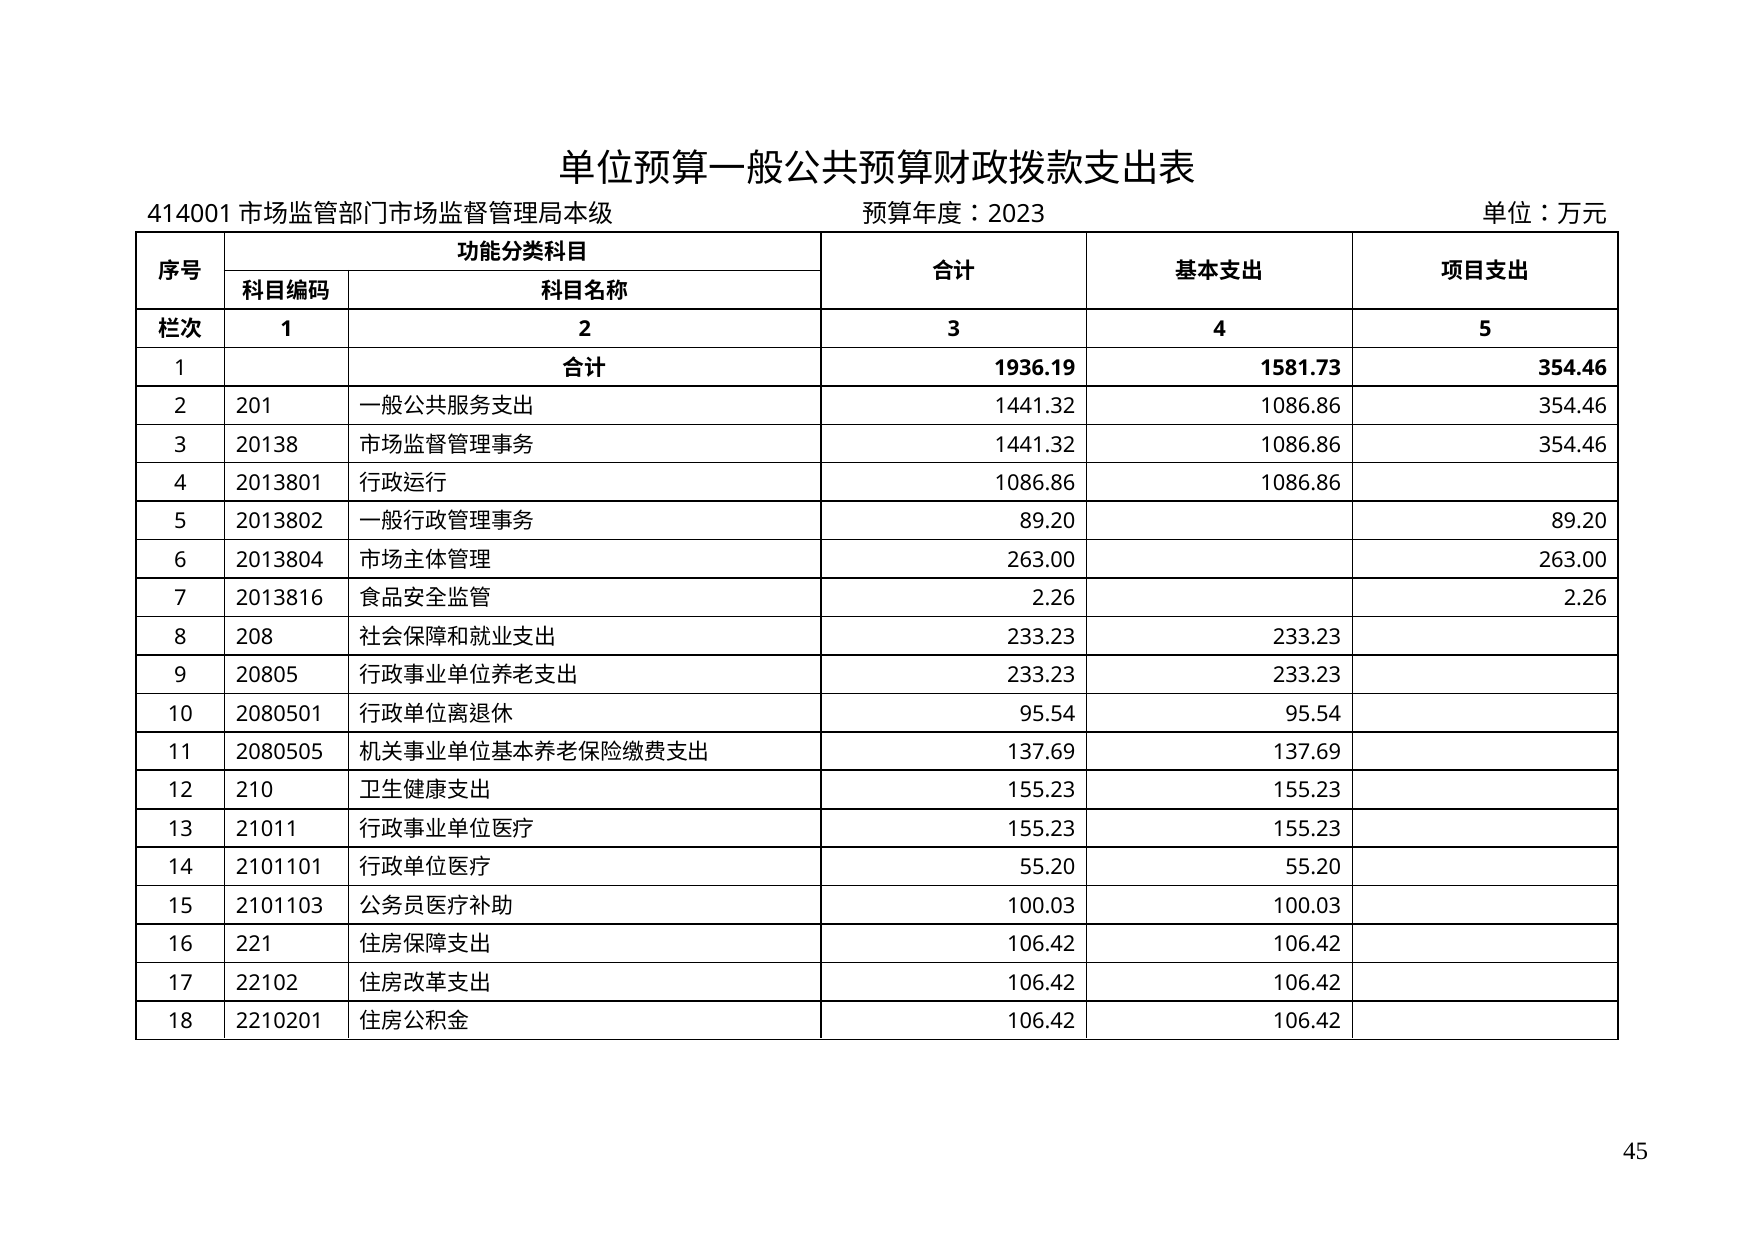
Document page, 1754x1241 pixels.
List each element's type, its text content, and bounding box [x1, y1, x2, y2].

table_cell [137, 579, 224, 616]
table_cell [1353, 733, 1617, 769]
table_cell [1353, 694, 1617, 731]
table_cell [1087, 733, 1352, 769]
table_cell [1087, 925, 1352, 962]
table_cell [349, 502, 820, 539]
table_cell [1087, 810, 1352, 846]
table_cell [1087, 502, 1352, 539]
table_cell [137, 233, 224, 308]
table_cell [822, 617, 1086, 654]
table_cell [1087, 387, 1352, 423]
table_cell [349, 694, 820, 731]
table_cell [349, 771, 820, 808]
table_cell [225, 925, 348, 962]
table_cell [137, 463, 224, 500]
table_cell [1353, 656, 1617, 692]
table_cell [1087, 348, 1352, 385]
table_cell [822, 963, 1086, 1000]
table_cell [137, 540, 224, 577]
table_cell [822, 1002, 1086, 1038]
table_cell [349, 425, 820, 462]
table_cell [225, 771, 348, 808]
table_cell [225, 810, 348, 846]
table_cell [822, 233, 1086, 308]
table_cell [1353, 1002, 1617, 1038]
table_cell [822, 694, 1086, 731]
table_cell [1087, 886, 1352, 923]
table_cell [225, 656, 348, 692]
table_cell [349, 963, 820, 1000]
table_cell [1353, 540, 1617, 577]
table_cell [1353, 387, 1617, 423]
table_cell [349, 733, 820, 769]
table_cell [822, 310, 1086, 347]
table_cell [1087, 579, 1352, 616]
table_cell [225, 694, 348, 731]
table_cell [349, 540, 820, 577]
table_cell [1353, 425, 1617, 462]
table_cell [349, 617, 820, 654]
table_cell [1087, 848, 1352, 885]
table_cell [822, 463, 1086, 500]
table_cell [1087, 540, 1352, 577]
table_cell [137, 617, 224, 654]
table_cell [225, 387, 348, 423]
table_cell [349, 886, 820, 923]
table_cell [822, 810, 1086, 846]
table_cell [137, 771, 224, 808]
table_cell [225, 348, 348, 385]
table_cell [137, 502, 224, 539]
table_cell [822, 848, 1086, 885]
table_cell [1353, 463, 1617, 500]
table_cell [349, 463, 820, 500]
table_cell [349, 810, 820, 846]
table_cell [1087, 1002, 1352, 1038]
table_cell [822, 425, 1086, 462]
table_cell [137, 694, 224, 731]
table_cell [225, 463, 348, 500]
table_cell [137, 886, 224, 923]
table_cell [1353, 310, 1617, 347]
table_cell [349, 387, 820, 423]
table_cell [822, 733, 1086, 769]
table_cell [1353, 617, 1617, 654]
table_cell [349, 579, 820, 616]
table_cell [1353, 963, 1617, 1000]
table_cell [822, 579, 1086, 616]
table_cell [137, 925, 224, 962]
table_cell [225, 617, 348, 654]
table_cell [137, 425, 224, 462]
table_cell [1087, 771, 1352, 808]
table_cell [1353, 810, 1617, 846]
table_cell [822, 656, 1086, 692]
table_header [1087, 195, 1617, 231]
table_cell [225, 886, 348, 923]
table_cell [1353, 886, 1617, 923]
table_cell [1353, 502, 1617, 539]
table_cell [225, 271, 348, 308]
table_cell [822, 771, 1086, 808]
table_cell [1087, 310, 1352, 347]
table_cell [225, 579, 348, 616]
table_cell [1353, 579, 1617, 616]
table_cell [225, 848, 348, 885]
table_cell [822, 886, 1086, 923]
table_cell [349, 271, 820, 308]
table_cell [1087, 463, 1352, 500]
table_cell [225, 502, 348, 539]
text 单位预算一般公共预算财政拨款支出表 [106, 142, 1648, 193]
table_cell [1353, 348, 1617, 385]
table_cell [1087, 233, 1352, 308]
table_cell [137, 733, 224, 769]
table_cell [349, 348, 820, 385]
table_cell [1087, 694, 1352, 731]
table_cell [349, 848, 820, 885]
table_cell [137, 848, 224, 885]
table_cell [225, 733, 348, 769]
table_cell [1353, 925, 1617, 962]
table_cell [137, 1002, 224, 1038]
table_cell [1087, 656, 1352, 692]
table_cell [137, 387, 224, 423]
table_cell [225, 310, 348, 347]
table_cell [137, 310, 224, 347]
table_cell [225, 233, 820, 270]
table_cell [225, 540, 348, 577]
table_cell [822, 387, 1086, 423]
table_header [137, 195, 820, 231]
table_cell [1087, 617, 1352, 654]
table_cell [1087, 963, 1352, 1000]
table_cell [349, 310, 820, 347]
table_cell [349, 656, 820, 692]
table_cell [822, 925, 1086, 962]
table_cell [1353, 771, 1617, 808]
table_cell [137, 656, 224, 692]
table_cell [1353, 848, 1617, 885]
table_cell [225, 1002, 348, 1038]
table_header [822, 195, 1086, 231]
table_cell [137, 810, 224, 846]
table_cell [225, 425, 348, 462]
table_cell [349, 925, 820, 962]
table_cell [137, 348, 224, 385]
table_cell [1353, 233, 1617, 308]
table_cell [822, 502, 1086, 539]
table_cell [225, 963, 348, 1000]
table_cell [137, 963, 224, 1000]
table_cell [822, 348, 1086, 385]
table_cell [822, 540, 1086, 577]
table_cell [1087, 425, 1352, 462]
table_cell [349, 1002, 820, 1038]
